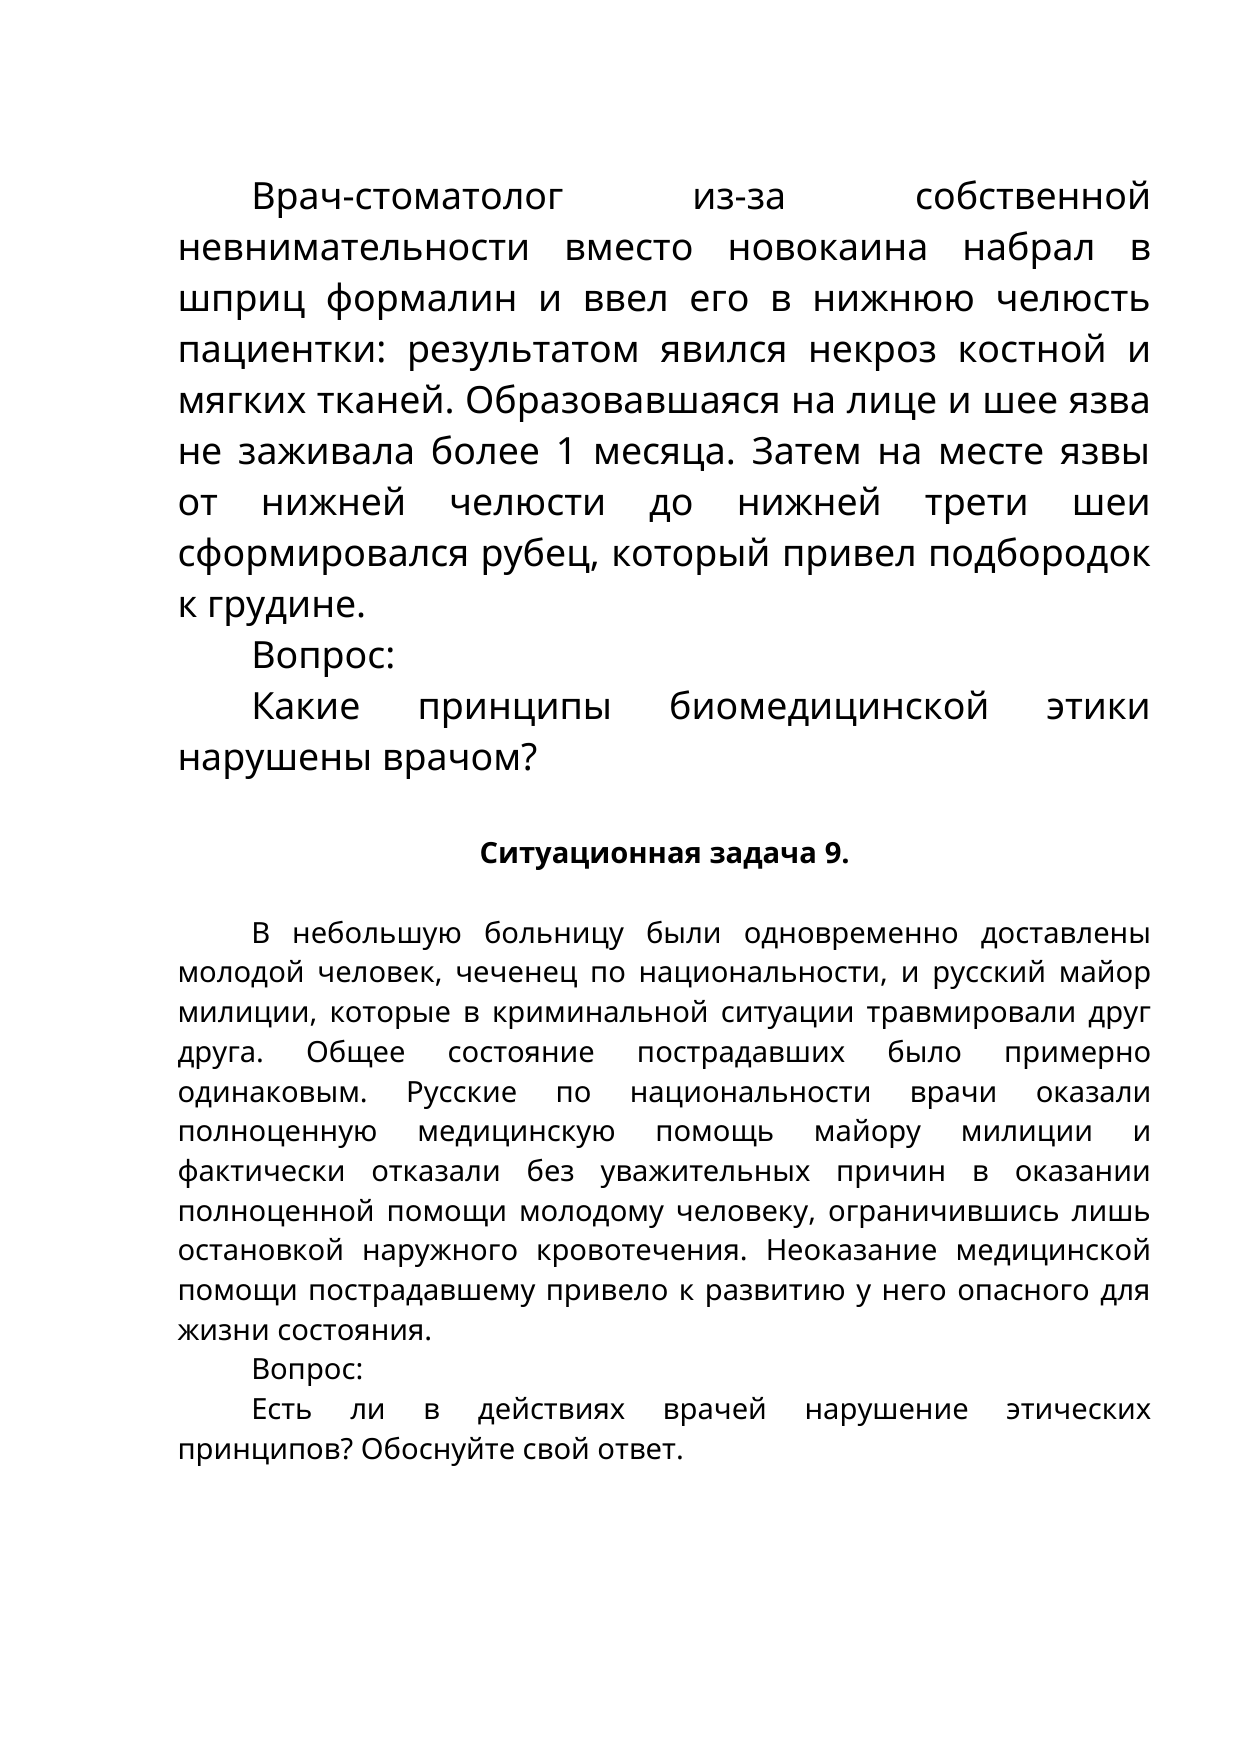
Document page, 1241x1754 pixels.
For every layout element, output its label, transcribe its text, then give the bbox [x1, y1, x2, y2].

text В небольшую больницу были одновременно доставлены молодой человек, чеченец по национальности, и русский майор милиции, которые в криминальной ситуации травмировали друг друга. Общее состояние пострадавших было примерно одинаковым. Русские по национальности врачи оказали полноценную медицинскую помощь майору милиции и фактически отказали без уважительных причин в оказании полноценной помощи молодому человеку, ограничившись лишь остановкой наружного кровотечения. Неоказание медицинской помощи пострадавшему привело к развитию у него опасного для жизни состояния. [177, 912, 1152, 1349]
text Какие принципы биомедицинской этики нарушены врачом? [177, 679, 1152, 782]
text Врач-стоматолог из-за собственной невнимательности вместо новокаина набрал в шприц формалин и ввел его в нижнюю челюсть пациентки: результатом явился некроз костной и мягких тканей. Образовавшаяся на лице и шее язва не заживала более 1 месяца. Затем на месте язвы от нижней челюсти до нижней трети шеи сформировался рубец, который привел подбородок к грудине. [177, 169, 1152, 628]
text Ситуационная задача 9. [177, 833, 1152, 872]
text Вопрос: [177, 628, 1152, 679]
text Есть ли в действиях врачей нарушение этических принципов? Обоснуйте свой ответ. [177, 1388, 1152, 1468]
text Вопрос: [177, 1349, 1152, 1388]
